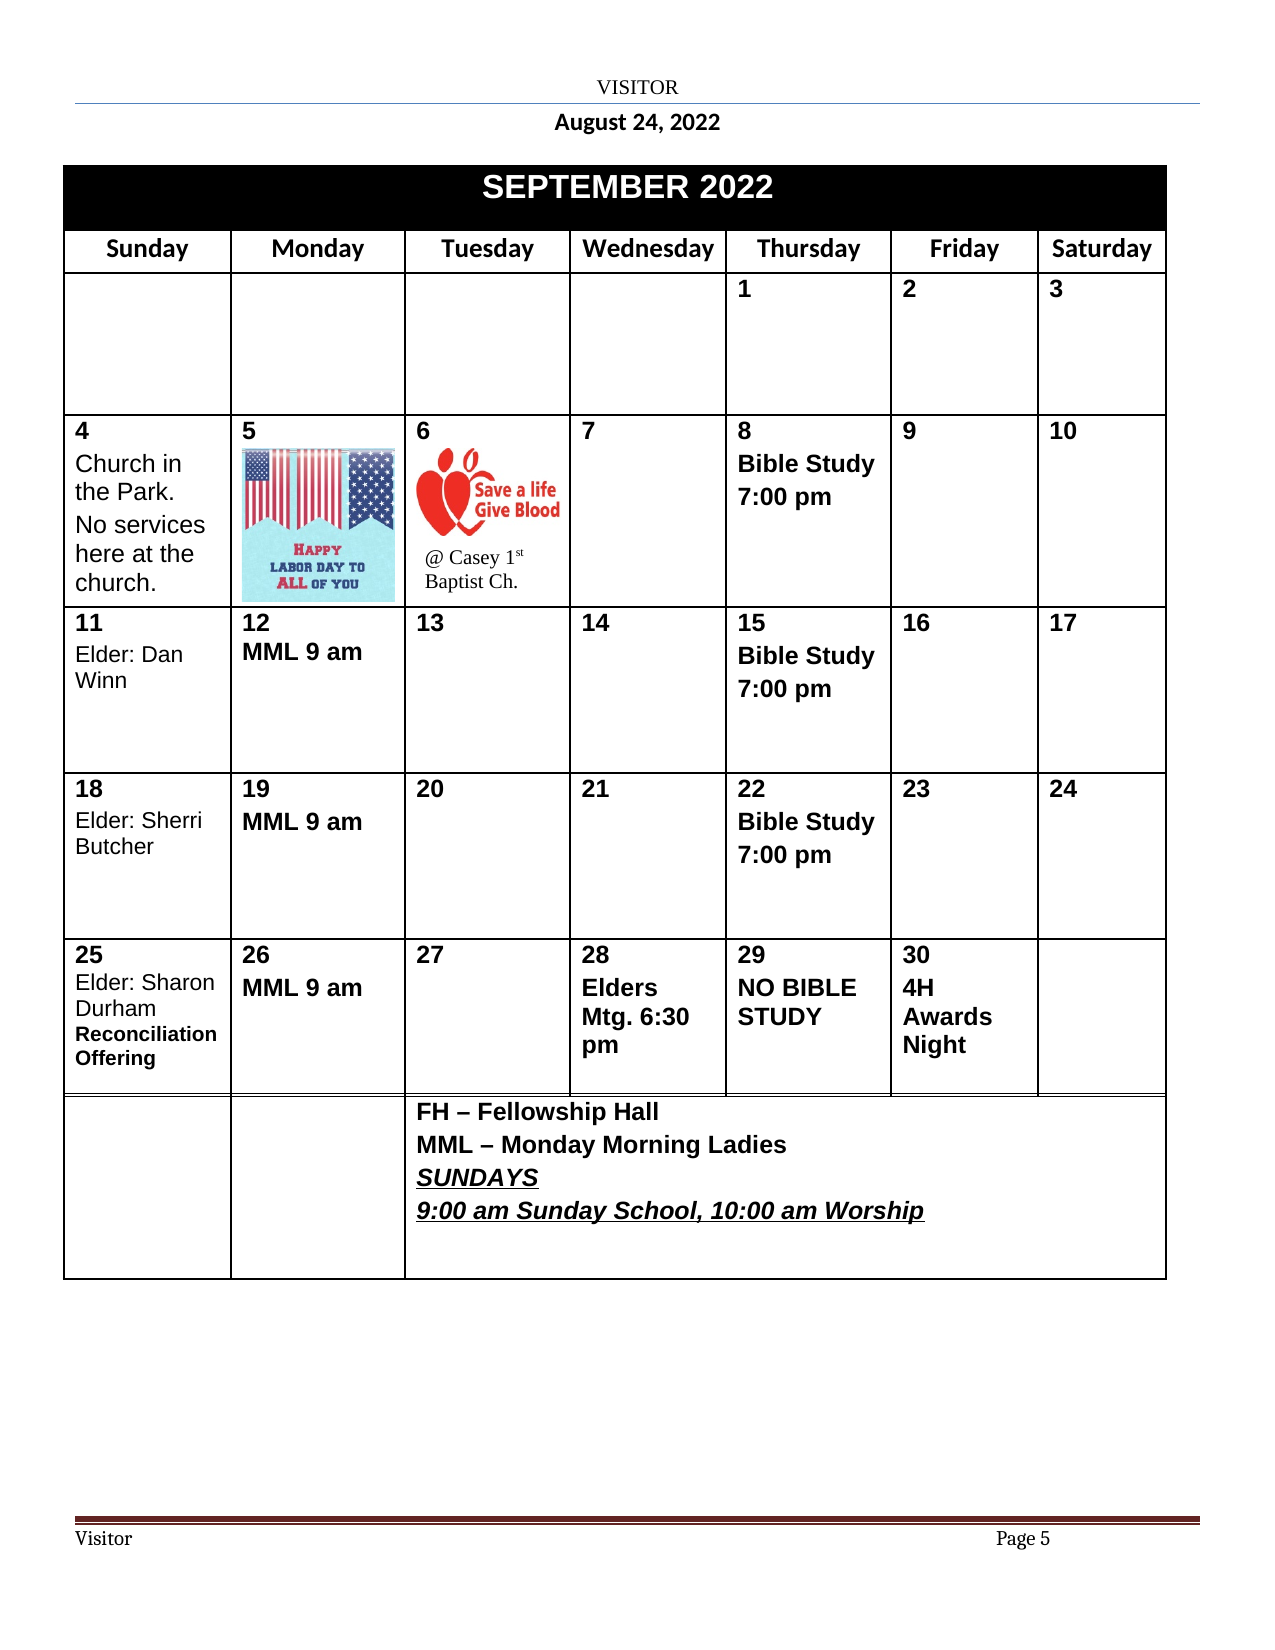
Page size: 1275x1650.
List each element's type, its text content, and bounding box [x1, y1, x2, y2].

table_cell 15 Bible Study 7:00 pm [727, 608, 890, 772]
table_cell 18 Elder: Sherri Butcher [65, 774, 230, 938]
table_cell 7 [571, 416, 725, 606]
table_cell [65, 274, 230, 413]
table_header [1039, 167, 1165, 229]
table_cell 14 [571, 608, 725, 772]
table_cell 8 Bible Study 7:00 pm [727, 416, 890, 606]
table_cell Tuesday [406, 231, 569, 272]
table_cell 29 NO BIBLE STUDY [727, 940, 890, 1092]
table_cell 5 [232, 416, 404, 606]
table_cell 1 [727, 274, 890, 413]
table_cell 26 MML 9 am [232, 940, 404, 1092]
table_cell 21 [571, 774, 725, 938]
table_cell 11 Elder: Dan Winn [65, 608, 230, 772]
table_cell [571, 274, 725, 413]
table_cell 20 [406, 774, 569, 938]
table_cell 17 [1039, 608, 1165, 772]
table_cell Wednesday [571, 231, 725, 272]
table_cell 13 [406, 608, 569, 772]
table_cell 28 Elders Mtg. 6:30 pm [571, 940, 725, 1092]
table_cell 4 Church in the Park. No services here at the church. [65, 416, 230, 606]
table_header [65, 167, 230, 229]
table_cell FH – Fellowship Hall MML – Monday Morning Ladies SUNDAYS 9:00 am Sunday School, 10:00 am Worship [406, 1097, 1165, 1278]
table_cell 10 [1039, 416, 1165, 606]
table_cell 30 4H Awards Night [892, 940, 1037, 1092]
table_cell 3 [1039, 274, 1165, 413]
table_cell 16 [892, 608, 1037, 772]
picture [416, 448, 562, 536]
picture [241, 448, 395, 602]
table_cell 23 [892, 774, 1037, 938]
table_cell Friday [892, 231, 1037, 272]
table_cell 25 Elder: Sharon Durham Reconciliation Offering [65, 940, 230, 1092]
table_cell [1039, 940, 1165, 1092]
table_cell 27 [406, 940, 569, 1092]
table_cell [232, 1097, 404, 1278]
table_cell 24 [1039, 774, 1165, 938]
table_cell 2 [892, 274, 1037, 413]
table_cell 12 MML 9 am [232, 608, 404, 772]
table_cell [406, 274, 569, 413]
table_header SEPTEMBER 2022 [232, 167, 1037, 229]
table_cell [232, 274, 404, 413]
table_cell 6 [406, 416, 569, 606]
table_cell 9 [892, 416, 1037, 606]
table_cell Sunday [65, 231, 230, 272]
table_cell Saturday [1039, 231, 1165, 272]
table_cell Thursday [727, 231, 890, 272]
table_cell 19 MML 9 am [232, 774, 404, 938]
table_cell Monday [232, 231, 404, 272]
table_cell 22 Bible Study 7:00 pm [727, 774, 890, 938]
table_cell [65, 1097, 230, 1278]
